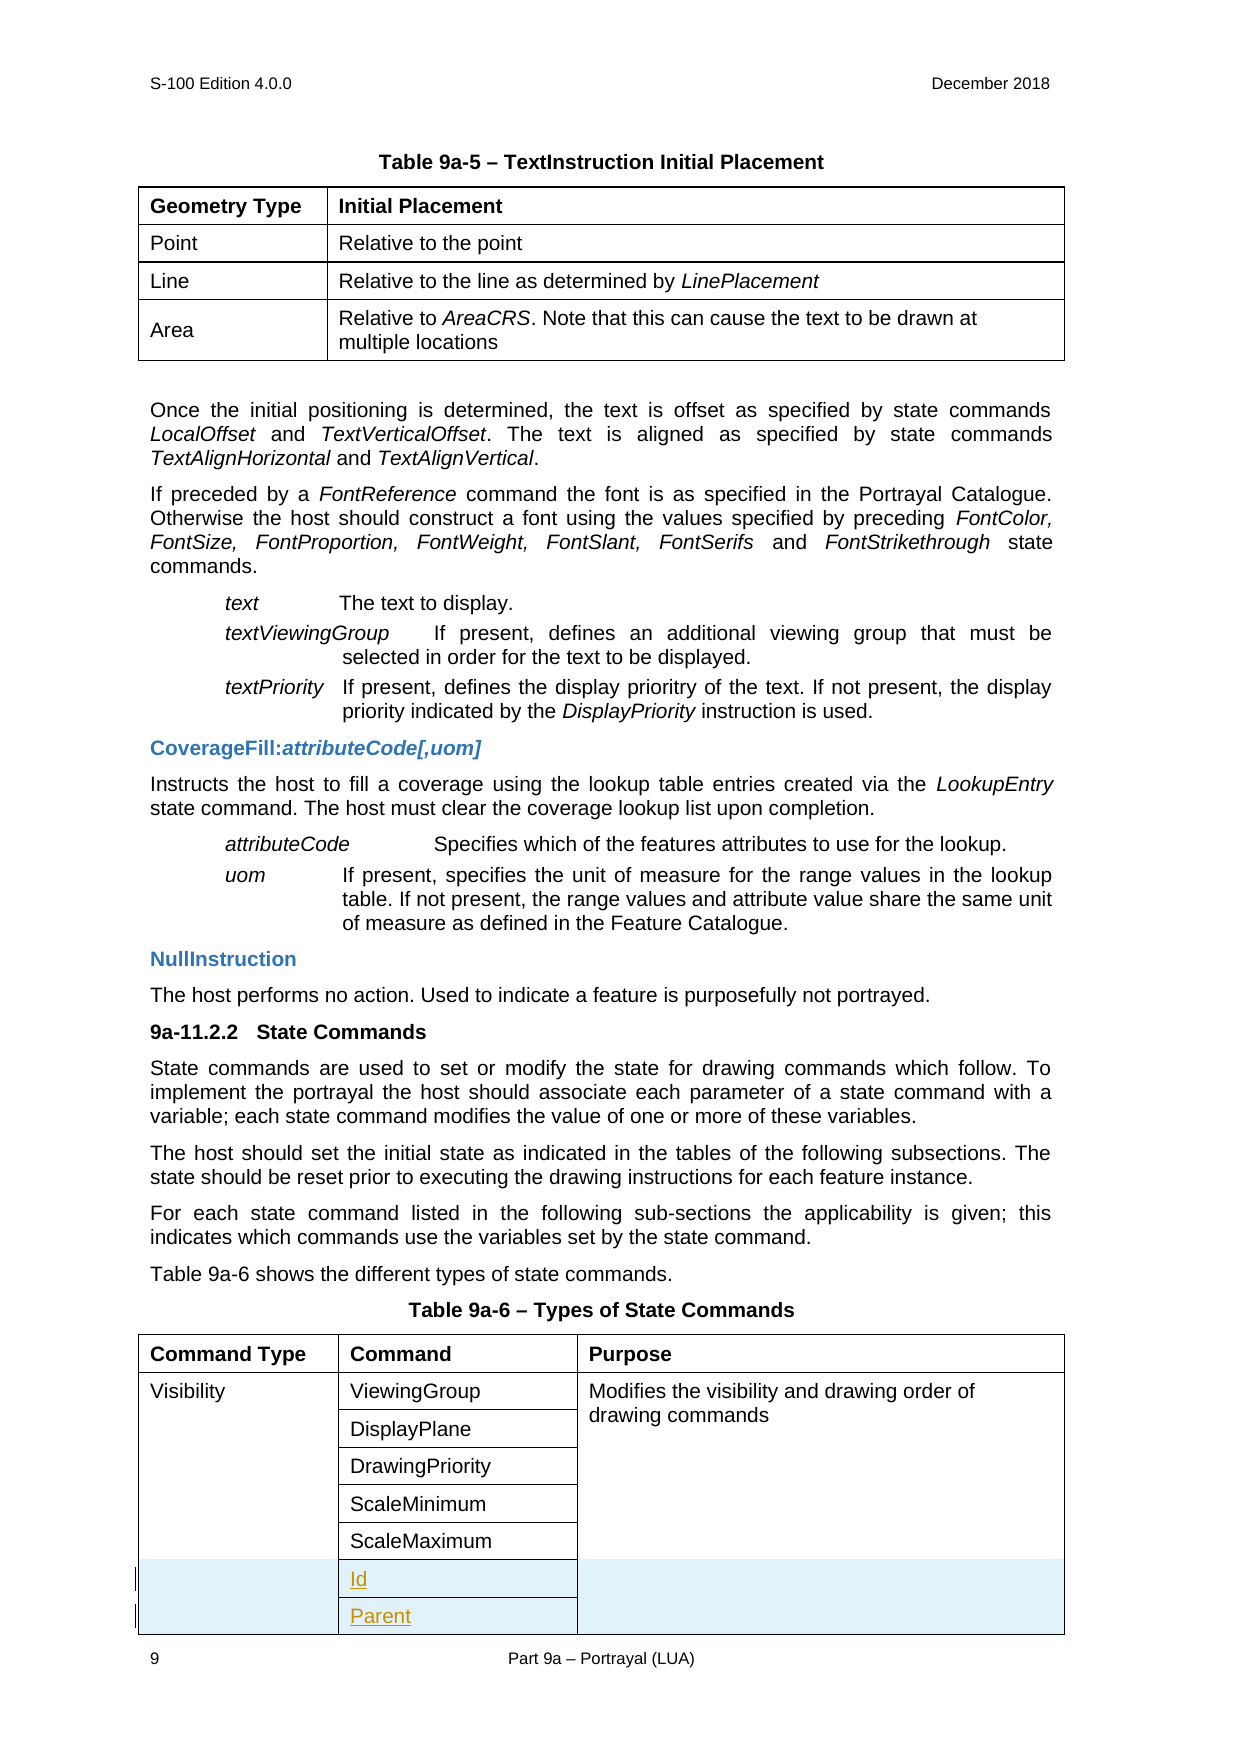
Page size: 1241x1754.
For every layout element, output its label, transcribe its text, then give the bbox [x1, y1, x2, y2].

text The host should set the initial state as indicated in the tables of the following subsections. The state should be reset prior to executing the drawing instructions for each feature instance. [150, 1141, 1053, 1188]
table_header Initial Placement [328, 188, 1064, 224]
table_cell Modifies the visibility and drawing order of drawing commands [578, 1373, 1064, 1634]
text Once the initial positioning is determined, the text is offset as specified by state commands LocalOffset and TextVerticalOffset. The text is aligned as specified by state commands TextAlignHorizontal and TextAlignVertical. [150, 398, 1053, 470]
text If preceded by a FontReference command the font is as specified in the Portrayal Catalogue. Otherwise the host should construct a font using the values specified by preceding FontColor, FontSize, FontProportion, FontWeight, FontSlant, FontSerifs and FontStrikethrough state commands. [150, 482, 1053, 578]
text For each state command listed in the following sub-sections the applicability is given; this indicates which commands use the variables set by the state command. [150, 1201, 1053, 1249]
text textViewingGroup If present, defines an additional viewing group that must be selected in order for the text to be displayed. [225, 621, 1053, 669]
table_cell Line [139, 263, 327, 299]
table_cell Area [139, 300, 327, 360]
table_cell ScaleMaximum [339, 1523, 577, 1559]
table_header Command [339, 1335, 577, 1372]
table_header Purpose [578, 1335, 1064, 1372]
subtitle CoverageFill:attributeCode[,uom] [150, 735, 1053, 759]
text text The text to display. [225, 591, 1053, 614]
subtitle NullInstruction [150, 947, 1053, 971]
table_cell Relative to the line as determined by LinePlacement [328, 263, 1064, 299]
text Table 9a-6 shows the different types of state commands. [150, 1261, 1053, 1285]
table_cell DisplayPlane [339, 1410, 577, 1447]
table_cell Relative to AreaCRS. Note that this can cause the text to be drawn at multiple locations [328, 300, 1064, 360]
text Table 9a-6 – Types of State Commands [150, 1298, 1053, 1322]
table_cell DrawingPriority [339, 1448, 577, 1484]
text uom If present, specifies the unit of measure for the range values in the lookup table. If not present, the range values and attribute value share the same unit of measure as defined in the Feature Catalogue. [225, 862, 1053, 934]
table_cell Point [139, 225, 327, 261]
table_cell ViewingGroup [339, 1373, 577, 1409]
text textPriority If present, defines the display prioritry of the text. If not present, the display priority indicated by the DisplayPriority instruction is used. [225, 675, 1053, 723]
text The host performs no action. Used to indicate a feature is purposefully not portrayed. [150, 983, 1053, 1007]
table_header Command Type [139, 1335, 338, 1372]
text State commands are used to set or modify the state for drawing commands which follow. To implement the portrayal the host should associate each parameter of a state command with a variable; each state command modifies the value of one or more of these variables. [150, 1056, 1053, 1128]
table_cell Visibility [139, 1373, 338, 1634]
subtitle State Commands [150, 1020, 1053, 1044]
text Instructs the host to fill a coverage using the lookup table entries created via the LookupEntry state command. The host must clear the coverage lookup list upon completion. [150, 772, 1053, 820]
table_header Geometry Type [139, 188, 327, 224]
text attributeCode Specifies which of the features attributes to use for the lookup. [225, 832, 1053, 856]
table_cell Relative to the point [328, 225, 1064, 261]
table_cell ScaleMinimum [339, 1485, 577, 1522]
